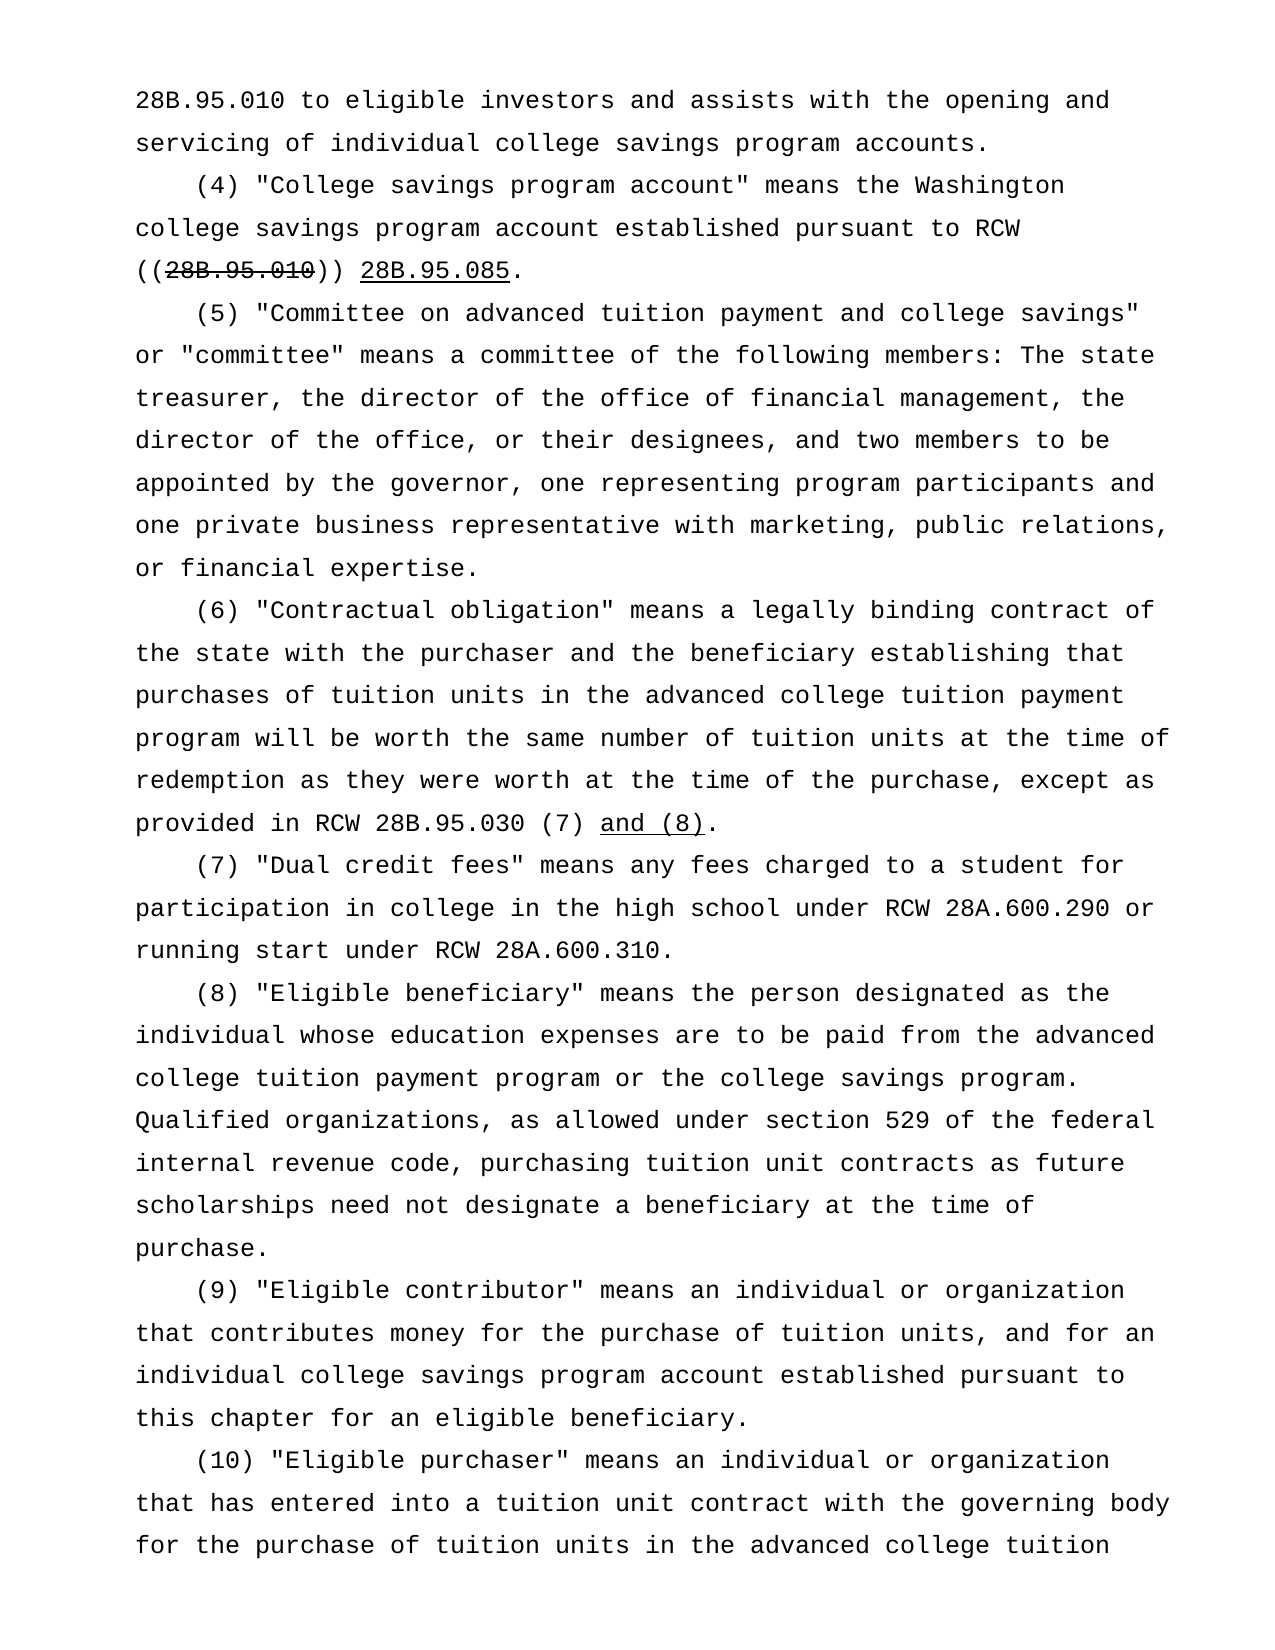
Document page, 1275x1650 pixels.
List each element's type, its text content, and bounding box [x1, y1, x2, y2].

text (6) "Contractual obligation" means a legally binding contract of the state with the purchaser and the beneficiary establishing that purchases of tuition units in the advanced college tuition payment program will be worth the same number of tuition units at the time of redemption as they were worth at the time of the purchase, except as provided in RCW 28B.95.030 (7) and (8). [135, 585, 1170, 840]
text (7) "Dual credit fees" means any fees charged to a student for participation in college in the high school under RCW 28A.600.290 or running start under RCW 28A.600.310. [135, 840, 1170, 967]
text (4) "College savings program account" means the Washington college savings program account established pursuant to RCW ((28B.95.010)) 28B.95.085. [135, 160, 1170, 287]
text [135, 1435, 1170, 1562]
text (5) "Committee on advanced tuition payment and college savings" or "committee" means a committee of the following members: The state treasurer, the director of the office of financial management, the director of the office, or their designees, and two members to be appointed by the governor, one representing program participants and one private business representative with marketing, public relations, or financial expertise. [135, 287, 1170, 585]
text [135, 75, 1170, 160]
text (8) "Eligible beneficiary" means the person designated as the individual whose education expenses are to be paid from the advanced college tuition payment program or the college savings program. Qualified organizations, as allowed under section 529 of the federal internal revenue code, purchasing tuition unit contracts as future scholarships need not designate a beneficiary at the time of purchase. [135, 967, 1170, 1265]
text (9) "Eligible contributor" means an individual or organization that contributes money for the purchase of tuition units, and for an individual college savings program account established pursuant to this chapter for an eligible beneficiary. [135, 1265, 1170, 1435]
